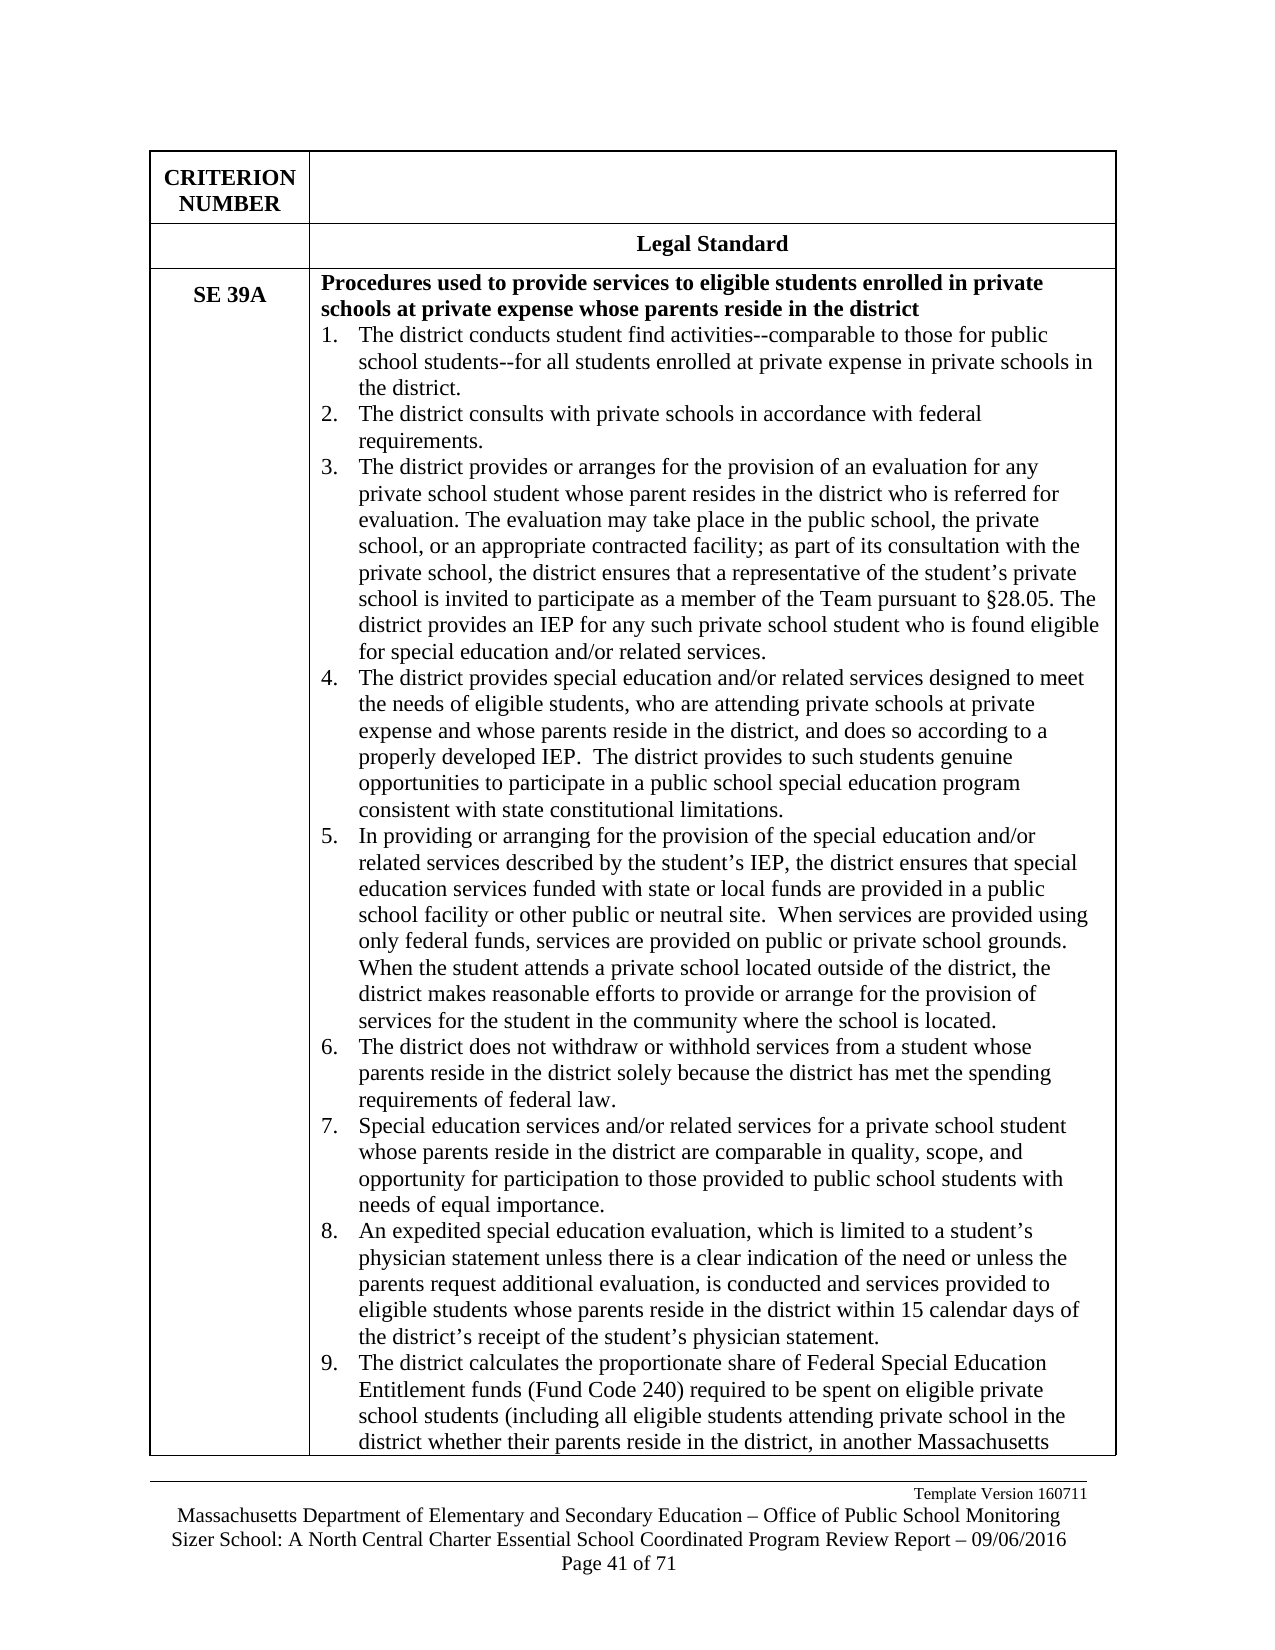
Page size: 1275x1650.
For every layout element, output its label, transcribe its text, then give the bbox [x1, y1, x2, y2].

table_header CRITERION NUMBER [151, 152, 309, 223]
table_cell [151, 224, 309, 268]
table_header [310, 152, 1115, 223]
table_cell SE 39A [151, 269, 309, 1455]
table_cell Legal Standard [310, 224, 1115, 268]
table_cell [310, 269, 1115, 1455]
